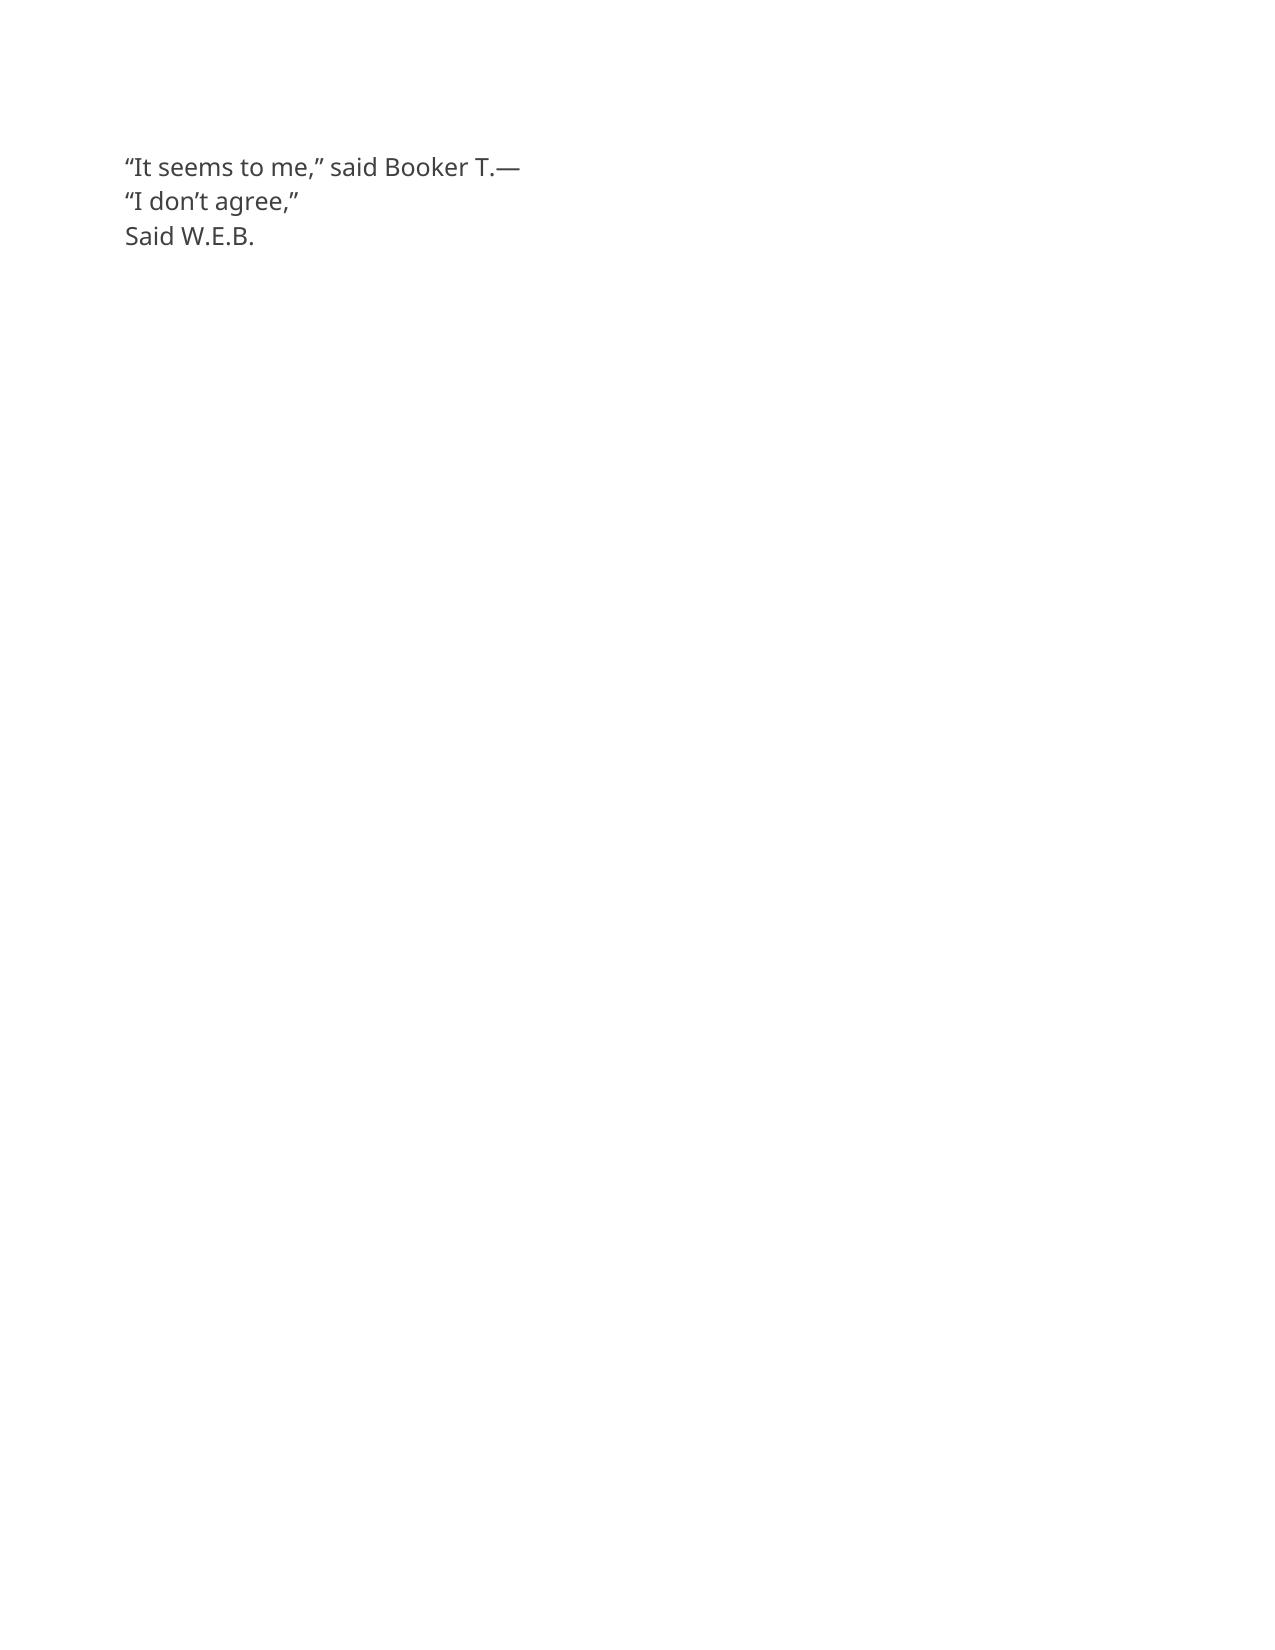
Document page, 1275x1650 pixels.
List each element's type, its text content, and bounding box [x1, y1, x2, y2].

text Said W.E.B. [125, 218, 1125, 252]
text “I don’t agree,” [125, 184, 1125, 218]
text “It seems to me,” said Booker T.— [125, 150, 1125, 184]
